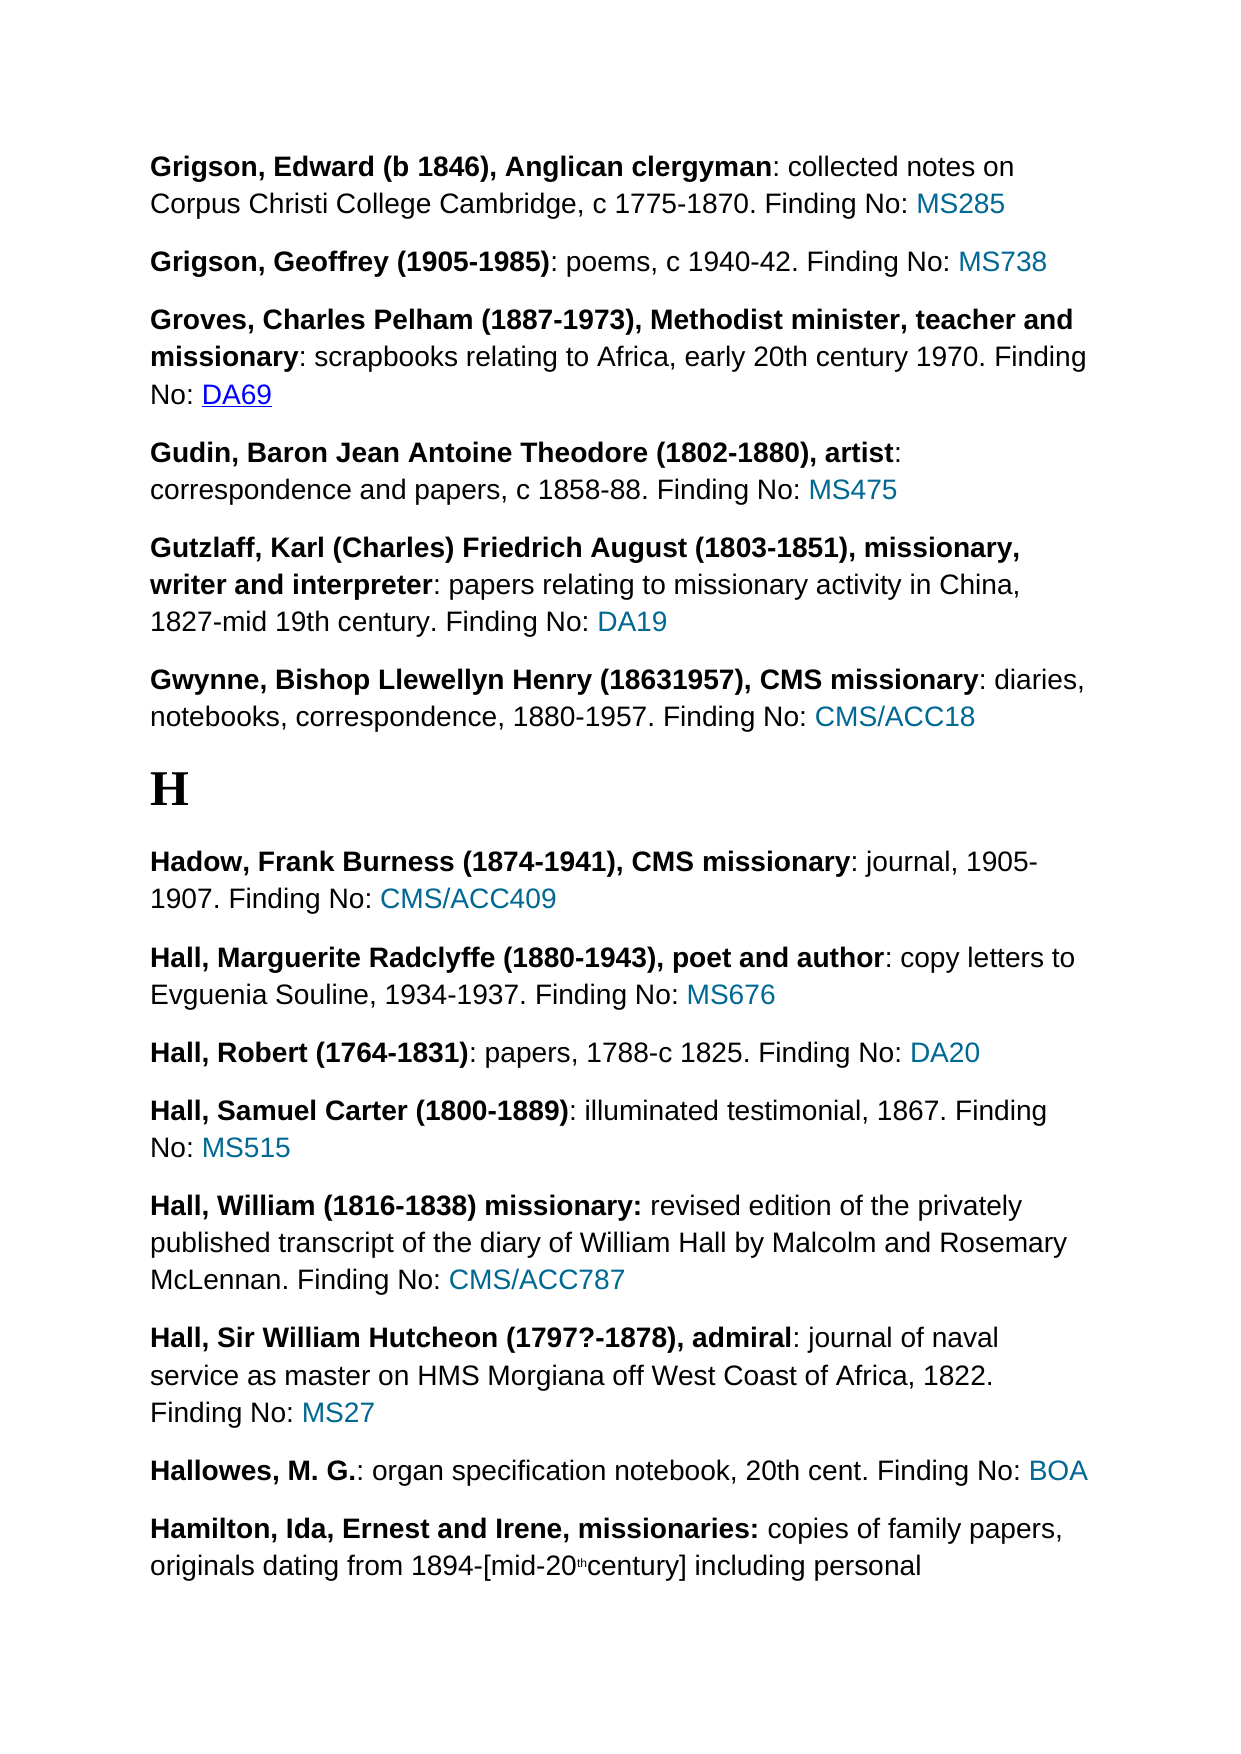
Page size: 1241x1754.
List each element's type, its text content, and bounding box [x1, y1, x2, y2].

text Hall, Marguerite Radclyffe (1880-1943), poet and author: copy letters to Evguenia Souline, 1934-1937. Finding No: MS676 [150, 941, 1090, 1010]
text Grigson, Edward (b 1846), Anglican clergyman: collected notes on Corpus Christi College Cambridge, c 1775-1870. Finding No: MS285 [150, 150, 1090, 219]
text Hallowes, M. G.: organ specification notebook, 20th cent. Finding No: BOA [150, 1454, 1090, 1486]
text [150, 1512, 1090, 1581]
text Gwynne, Bishop Llewellyn Henry (18631957), CMS missionary: diaries, notebooks, correspondence, 1880-1957. Finding No: CMS/ACC18 [150, 663, 1090, 733]
text Hall, Robert (1764-1831): papers, 1788-c 1825. Finding No: DA20 [150, 1036, 1090, 1068]
text Groves, Charles Pelham (1887-1973), Methodist minister, teacher and missionary: scrapbooks relating to Africa, early 20th century 1970. Finding No: DA69 [150, 303, 1090, 410]
text H [150, 758, 1090, 816]
text Grigson, Geoffrey (1905-1985): poems, c 1940-42. Finding No: MS738 [150, 245, 1090, 278]
text Gutzlaff, Karl (Charles) Friedrich August (1803-1851), missionary, writer and interpreter: papers relating to missionary activity in China, 1827-mid 19th century. Finding No: DA19 [150, 531, 1090, 638]
text Hadow, Frank Burness (1874-1941), CMS missionary: journal, 1905-1907. Finding No: CMS/ACC409 [150, 845, 1090, 915]
text Hall, Sir William Hutcheon (1797?-1878), admiral: journal of naval service as master on HMS Morgiana off West Coast of Africa, 1822. Finding No: MS27 [150, 1321, 1090, 1428]
text Hall, Samuel Carter (1800-1889): illuminated testimonial, 1867. Finding No: MS515 [150, 1094, 1090, 1163]
text Hall, William (1816-1838) missionary: revised edition of the privately published transcript of the diary of William Hall by Malcolm and Rosemary McLennan. Finding No: CMS/ACC787 [150, 1189, 1090, 1296]
text Gudin, Baron Jean Antoine Theodore (1802-1880), artist: correspondence and papers, c 1858-88. Finding No: MS475 [150, 436, 1090, 505]
